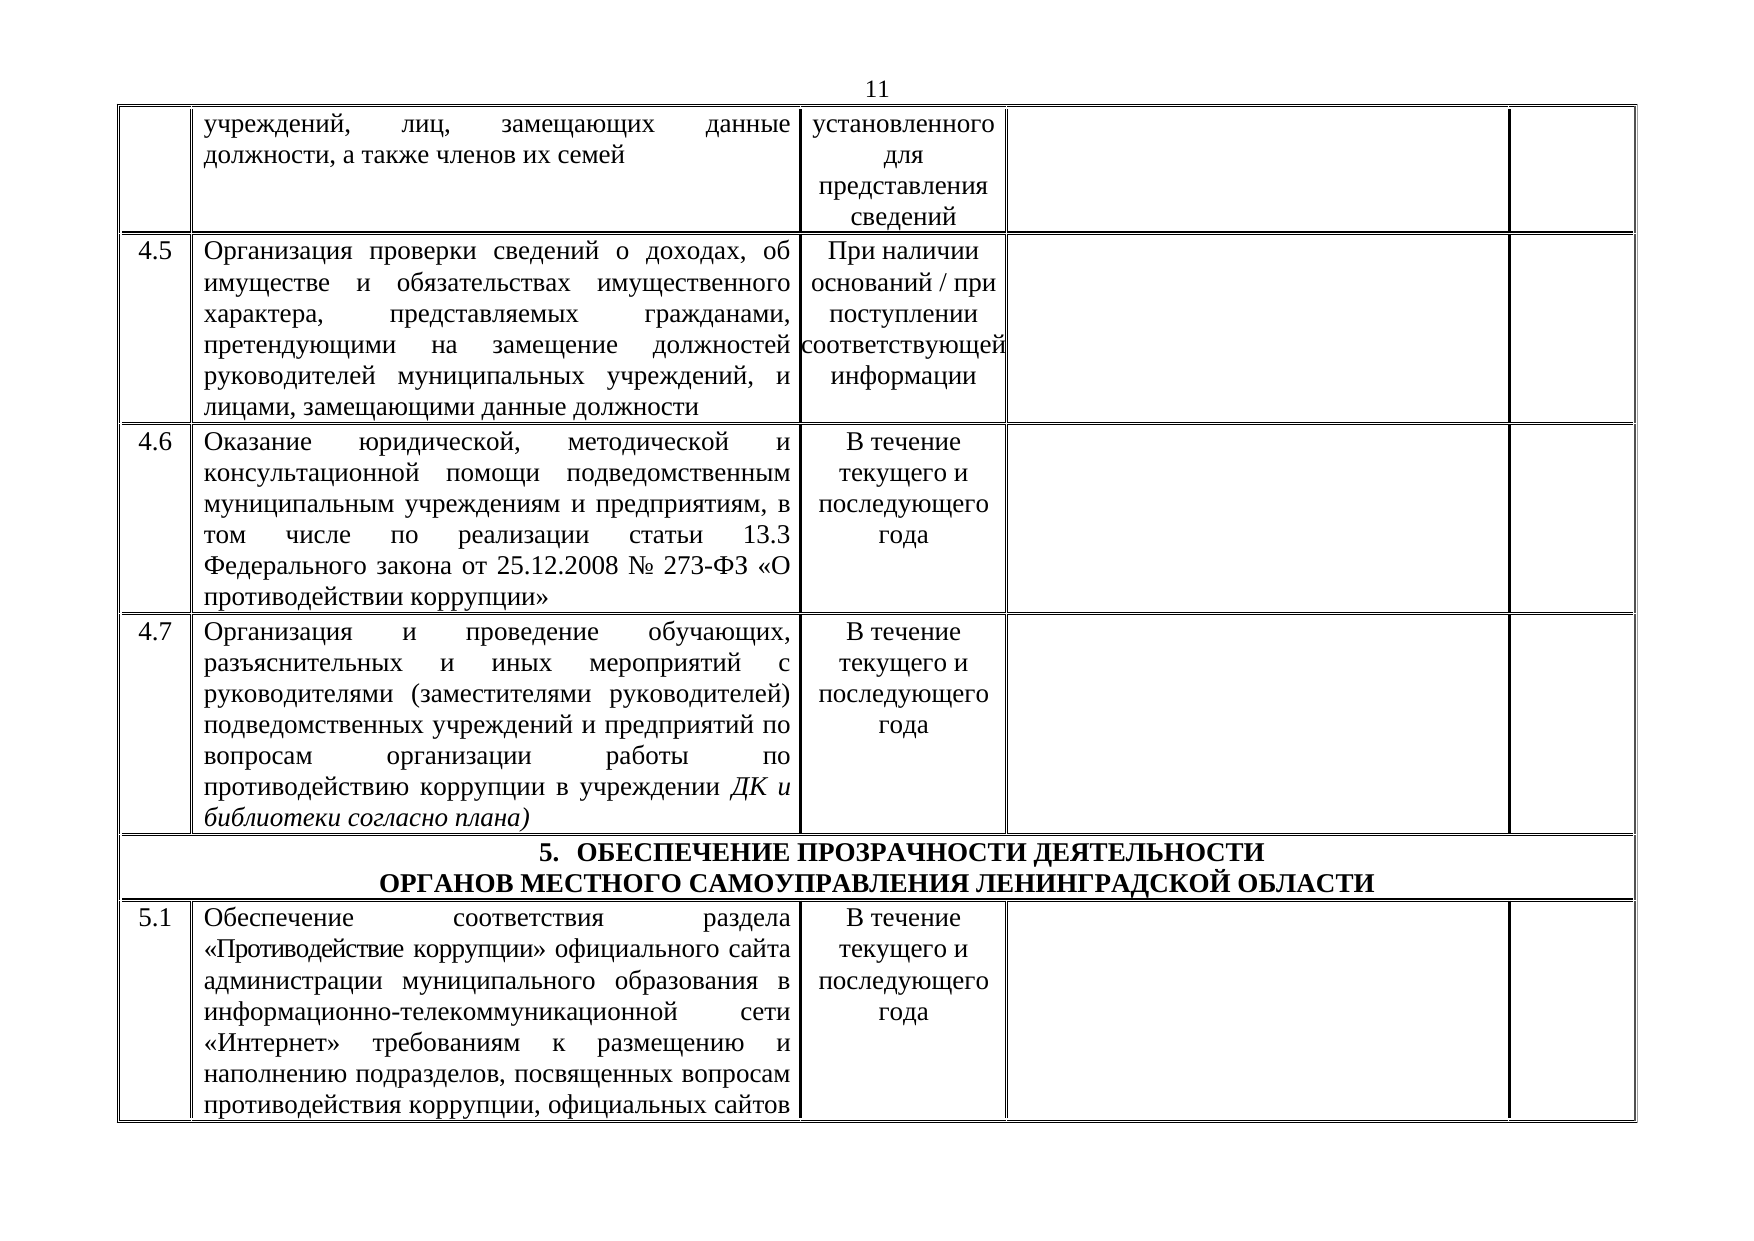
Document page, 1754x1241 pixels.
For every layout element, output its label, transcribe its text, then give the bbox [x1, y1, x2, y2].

table_cell [1008, 235, 1508, 421]
table_cell В течение текущего и последующего года [802, 615, 1005, 833]
table_cell [1511, 611, 1635, 833]
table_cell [192, 107, 800, 231]
table_cell 4.6 [120, 421, 190, 611]
table_cell [1511, 421, 1635, 611]
table_cell [1509, 107, 1634, 231]
table_cell 4.4 [120, 107, 192, 231]
table_cell [1007, 105, 1509, 231]
table_cell При наличии оснований / при поступлении соответствующей информации [802, 235, 1005, 421]
table_cell [1007, 902, 1509, 1119]
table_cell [800, 902, 1007, 1119]
table_cell В течение текущего и последующего года [802, 425, 1005, 611]
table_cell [192, 902, 800, 1119]
table_cell 5.1 [120, 898, 192, 1119]
table_cell [1509, 898, 1635, 1119]
table_cell ОБЕСПЕЧЕНИЕ ПРОЗРАЧНОСТИ ДЕЯТЕЛЬНОСТИ ОРГАНОВ МЕСТНОГО САМОУПРАВЛЕНИЯ ЛЕНИНГРАДСКОЙ ОБЛАСТИ [118, 833, 1636, 898]
table_cell [1008, 615, 1508, 833]
table_cell Оказание юридической, методической и консультационной помощи подведомственным муниципальным учреждениям и предприятиям, в том числе по реализации статьи 13.3 Федерального закона от 25.12.2008 № 273-ФЗ «О противодействии коррупции» [193, 425, 799, 611]
table_cell Организация и проведение обучающих, разъяснительных и иных мероприятий с руководителями (заместителями руководителей) подведомственных учреждений и предприятий по вопросам организации работы по противодействию коррупции в учреждении ДК и библиотеки согласно плана) [193, 615, 799, 833]
table_cell 4.7 [120, 611, 190, 833]
table_cell [1008, 425, 1508, 611]
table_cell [800, 107, 1007, 231]
table_cell 4.5 [120, 231, 190, 421]
table_cell Организация проверки сведений о доходах, об имуществе и обязательствах имущественного характера, представляемых гражданами, претендующими на замещение должностей руководителей муниципальных учреждений, и лицами, замещающими данные должности [193, 235, 799, 421]
table_cell [1511, 231, 1635, 421]
